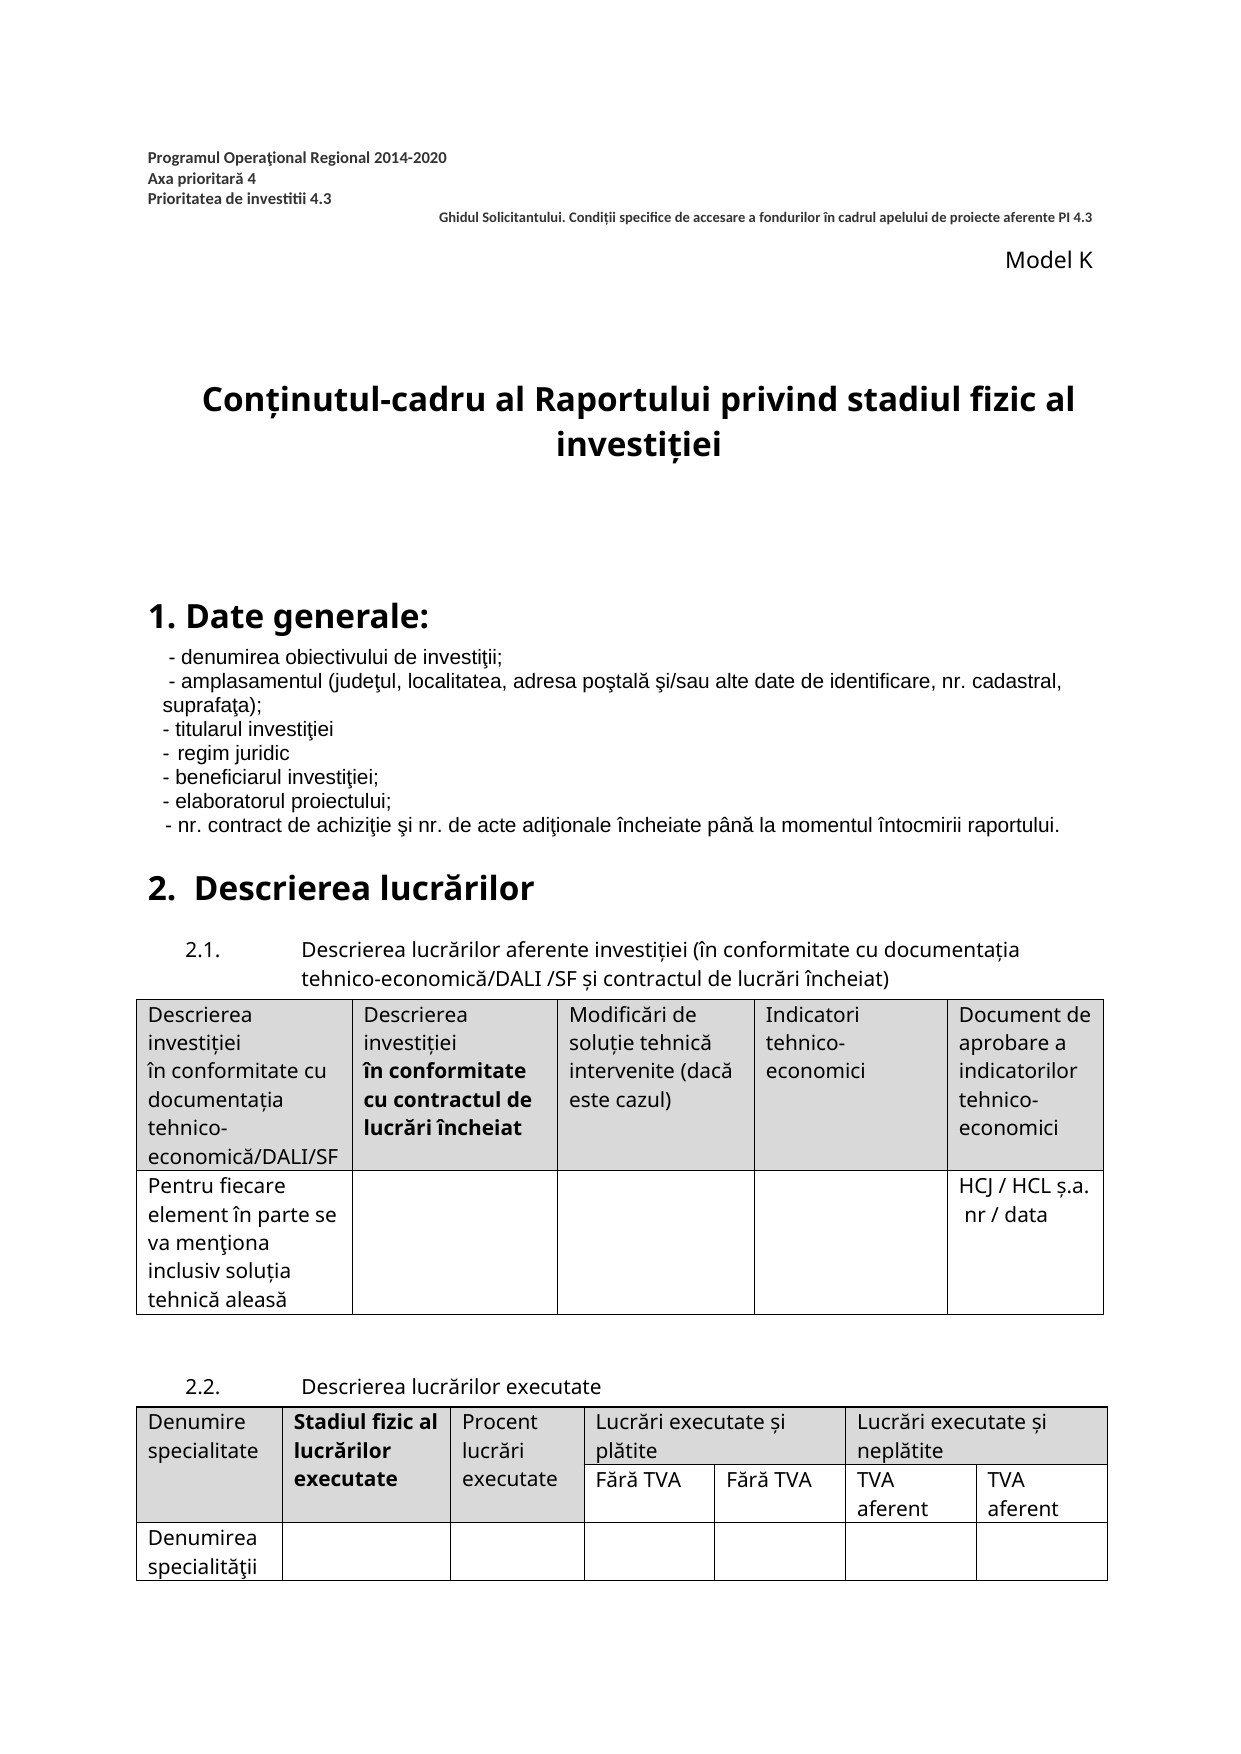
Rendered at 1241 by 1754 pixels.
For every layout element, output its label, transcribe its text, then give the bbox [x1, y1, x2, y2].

table_cell TVA aferent [977, 1465, 1107, 1522]
table_cell [283, 1523, 450, 1580]
table_cell [846, 1523, 976, 1580]
subtitle Conţinutul-cadru al Raportului privind stadiul fizic al investiţiei [185, 376, 1093, 466]
table_cell HCJ / HCL ş.a. nr / data [948, 1171, 1103, 1313]
text Ghidul Solicitantului. Condiții specifice de accesare a fondurilor în cadrul apelului de proiecte aferente PI 4.3 [148, 208, 1093, 226]
table_header Descrierea investiţiei în conformitate cu contractul de lucrări încheiat [353, 1000, 557, 1170]
text Programul Operaţional Regional 2014-2020 [148, 148, 1093, 168]
table_cell [558, 1171, 754, 1313]
table_cell [715, 1523, 845, 1580]
subtitle - denumirea obiectivului de investiţii; - amplasamentul (judeţul, localitatea, adresa poştală şi/sau alte date de identificare, nr. cadastral, suprafaţa); - titularul investiţiei [162, 645, 1093, 741]
table_header Modificări de soluţie tehnică intervenite (dacă este cazul) [558, 1000, 754, 1170]
table_cell Fără TVA [715, 1465, 845, 1522]
text Model K [148, 244, 1093, 275]
table_cell [353, 1171, 557, 1313]
subtitle - beneficiarul investiţiei; - elaboratorul proiectului; [162, 765, 1093, 813]
subtitle Descrierea lucrărilor aferente investiţiei (în conformitate cu documentaţia tehnico-economică/DALI /SF şi contractul de lucrări încheiat) [185, 936, 1093, 992]
text Prioritatea de investitii 4.3 [148, 188, 1093, 208]
table_header Document de aprobare a indicatorilor tehnico-economici [948, 1000, 1103, 1170]
table_cell [451, 1523, 584, 1580]
subtitle Descrierea lucrărilor [148, 865, 1093, 911]
table_cell TVA aferent [846, 1465, 976, 1522]
text - nr. contract de achiziţie şi nr. de acte adiţionale încheiate până la momentul întocmirii raportului. [148, 813, 1093, 837]
subtitle regim juridic [162, 741, 1093, 765]
table_header Denumire specialitate [137, 1408, 282, 1522]
table_header Lucrări executate şi plătite [585, 1408, 845, 1464]
table_header Stadiul fizic al lucrărilor executate [283, 1408, 450, 1522]
text Axa prioritară 4 [148, 168, 1093, 188]
table_header Lucrări executate şi neplătite [846, 1408, 1107, 1464]
table_cell [755, 1171, 947, 1313]
table_cell Fără TVA [585, 1465, 714, 1522]
table_header Descrierea investiţiei în conformitate cu documentaţia tehnico-economică/DALI/SF [137, 1000, 352, 1170]
subtitle Date generale: [148, 593, 1093, 639]
subtitle Descrierea lucrărilor executate [185, 1372, 1093, 1400]
table_header Indicatori tehnico-economici [755, 1000, 947, 1170]
table_cell Pentru fiecare element în parte se va menţiona inclusiv soluţia tehnică aleasă [137, 1171, 352, 1313]
table_cell [585, 1523, 714, 1580]
table_cell [977, 1523, 1107, 1580]
table_header Procent lucrări executate [451, 1408, 584, 1522]
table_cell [137, 1523, 282, 1580]
